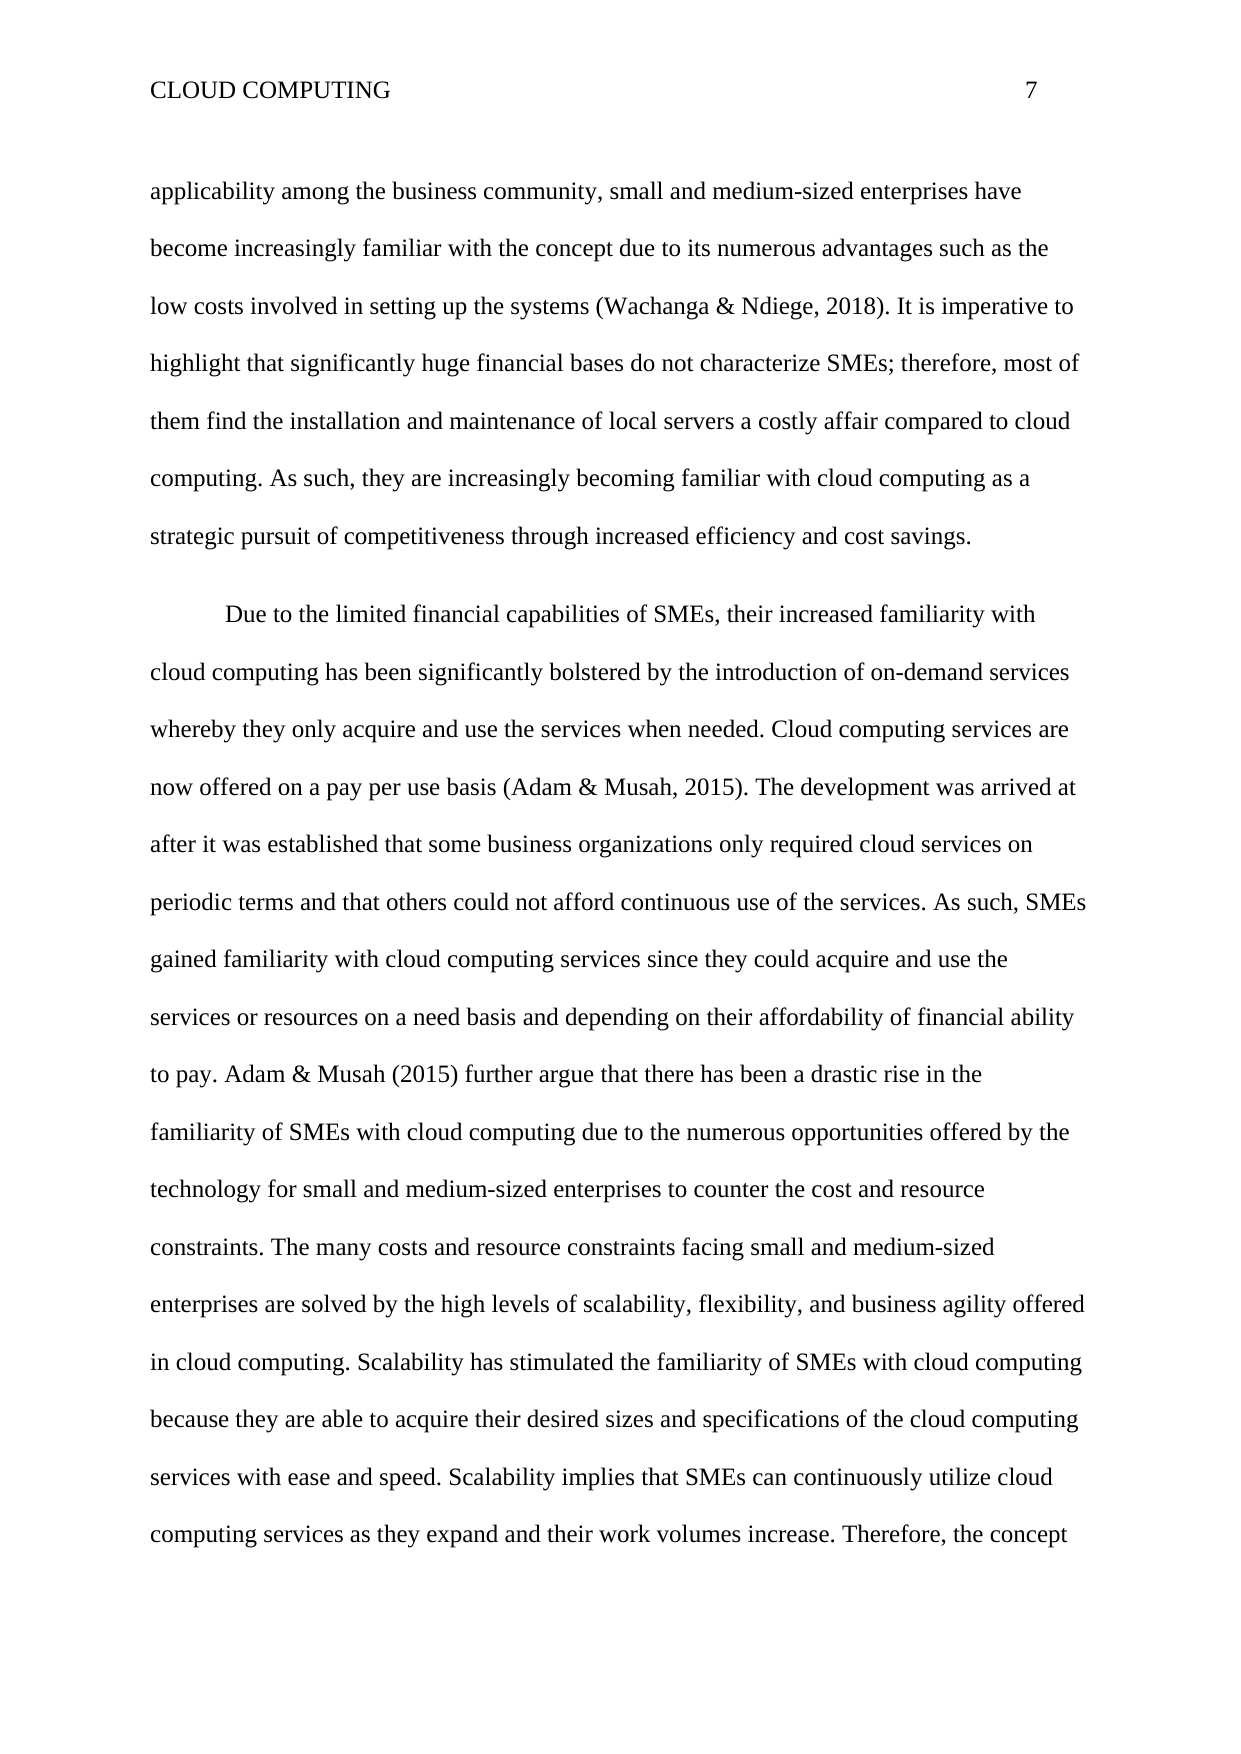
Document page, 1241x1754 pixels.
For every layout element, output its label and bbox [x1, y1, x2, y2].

text [150, 176, 1090, 549]
text [150, 599, 1090, 1548]
